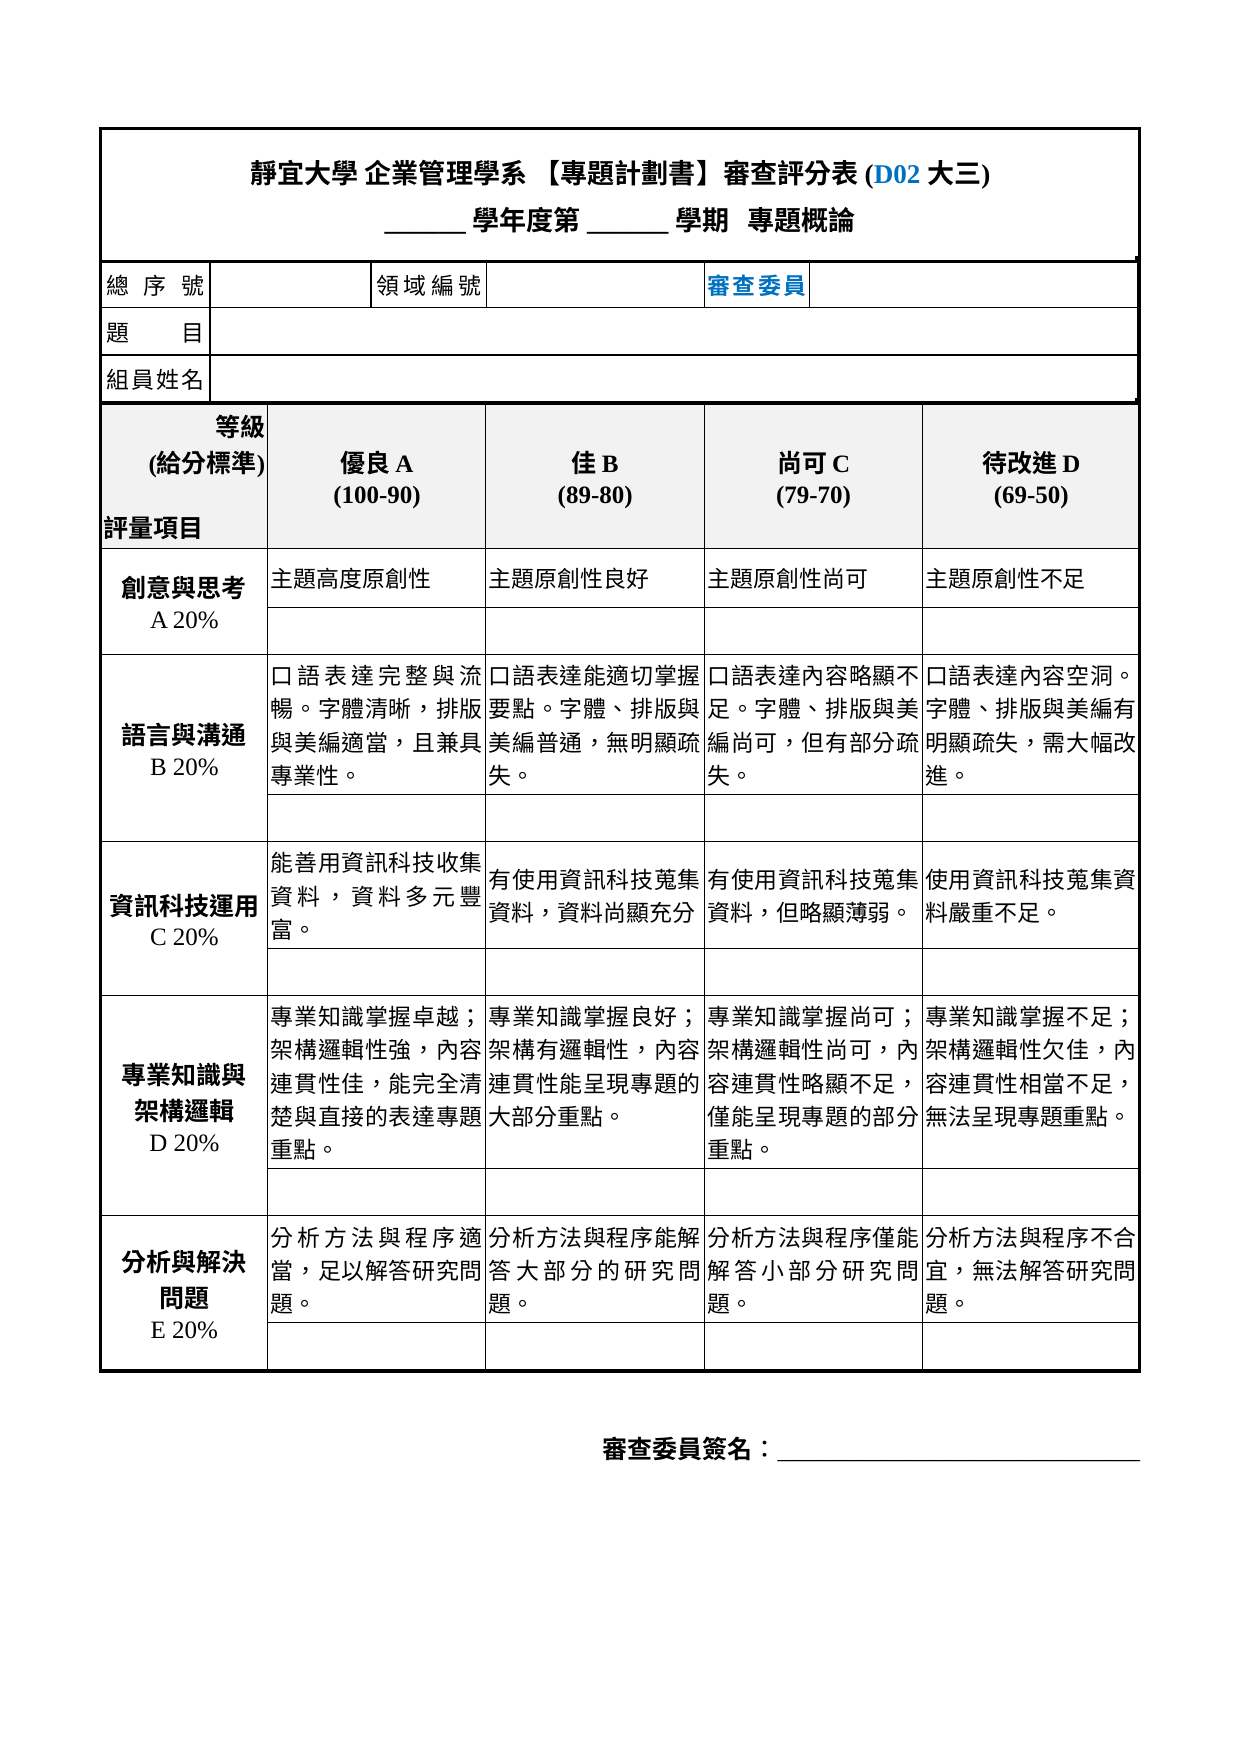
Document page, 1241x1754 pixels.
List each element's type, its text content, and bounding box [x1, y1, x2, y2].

table_cell [486, 1169, 704, 1215]
table_cell [923, 949, 1138, 995]
table_cell 有使用資訊科技蒐集資料，但略顯薄弱。 [705, 842, 922, 948]
table_cell 題目 [102, 308, 209, 354]
table_cell 分析方法與程序僅能解答小部分研究問題。 [705, 1216, 922, 1322]
table_cell 能善用資訊科技收集資料，資料多元豐富。 [268, 842, 485, 948]
table_cell 專業知識掌握良好；架構有邏輯性，內容連貫性能呈現專題的大部分重點。 [486, 996, 704, 1168]
text 審查委員簽名：_____________________________ [100, 1429, 1140, 1466]
table_cell [923, 608, 1138, 654]
table_cell [268, 608, 485, 654]
table_cell [486, 949, 704, 995]
table_cell [486, 795, 704, 841]
table_cell 口語表達完整與流暢。字體清晰，排版與美編適當，且兼具專業性。 [268, 655, 485, 794]
table_cell [268, 949, 485, 995]
table_header 靜宜大學 企業管理學系 【專題計劃書】審查評分表 (D02 大三) ______ 學年度第 ______ 學期 專題概論 [102, 130, 1138, 259]
table_cell [211, 263, 370, 307]
table_cell [705, 795, 922, 841]
table_cell 組員姓名 [102, 356, 209, 401]
table_cell 分析與解決 問題 E 20% [102, 1216, 267, 1369]
table_cell [487, 263, 704, 307]
table_cell [486, 1323, 704, 1369]
table_cell 專業知識掌握卓越；架構邏輯性強，內容連貫性佳，能完全清楚與直接的表達專題重點。 [268, 996, 485, 1168]
table_cell 專業知識與 架構邏輯 D 20% [102, 996, 267, 1215]
table_cell [705, 1169, 922, 1215]
table_cell 使用資訊科技蒐集資料嚴重不足。 [923, 842, 1138, 948]
table_cell 佳B (89-80) [486, 405, 704, 548]
table_cell 口語表達內容空洞。字體、排版與美編有明顯疏失，需大幅改進。 [923, 655, 1138, 794]
table_cell 主題原創性尚可 [705, 549, 922, 607]
table_cell [705, 1323, 922, 1369]
table_cell 創意與思考 A 20% [102, 549, 267, 654]
table_cell [268, 1169, 485, 1215]
table_cell 資訊科技運用 C 20% [102, 842, 267, 995]
table_cell 專業知識掌握尚可；架構邏輯性尚可，內容連貫性略顯不足，僅能呈現專題的部分重點。 [705, 996, 922, 1168]
table_cell 待改進D (69-50) [923, 405, 1138, 548]
table_cell 口語表達能適切掌握要點。字體、排版與美編普通，無明顯疏失。 [486, 655, 704, 794]
table_cell [268, 1323, 485, 1369]
table_cell 語言與溝通 B 20% [102, 655, 267, 841]
table_cell 主題原創性良好 [486, 549, 704, 607]
table_cell [705, 608, 922, 654]
table_cell 總序號 [102, 263, 209, 307]
table_cell 專業知識掌握不足；架構邏輯性欠佳，內容連貫性相當不足，無法呈現專題重點。 [923, 996, 1138, 1168]
table_cell 主題原創性不足 [923, 549, 1138, 607]
table_cell [923, 1169, 1138, 1215]
table_cell [211, 356, 1137, 401]
table_cell 尚可C (79-70) [705, 405, 922, 548]
table_cell [923, 795, 1138, 841]
table_cell [923, 1323, 1138, 1369]
table_cell [268, 795, 485, 841]
table_cell 有使用資訊科技蒐集資料，資料尚顯充分 [486, 842, 704, 948]
table_cell 審查委員 [705, 263, 809, 307]
table_cell 口語表達內容略顯不足。字體、排版與美編尚可，但有部分疏失。 [705, 655, 922, 794]
table_cell [810, 263, 1137, 307]
table_cell 主題高度原創性 [268, 549, 485, 607]
table_cell [486, 608, 704, 654]
table_cell 優良A (100-90) [268, 405, 485, 548]
table_cell [211, 308, 1137, 354]
table_cell 等級 (給分標準) 評量項目 [102, 405, 267, 548]
table_cell [705, 949, 922, 995]
table_cell 分析方法與程序不合宜，無法解答研究問題。 [923, 1216, 1138, 1322]
table_cell 領域編號 [372, 263, 486, 307]
table_cell 分析方法與程序能解答大部分的研究問題。 [486, 1216, 704, 1322]
table_cell 分析方法與程序適當，足以解答研究問題。 [268, 1216, 485, 1322]
